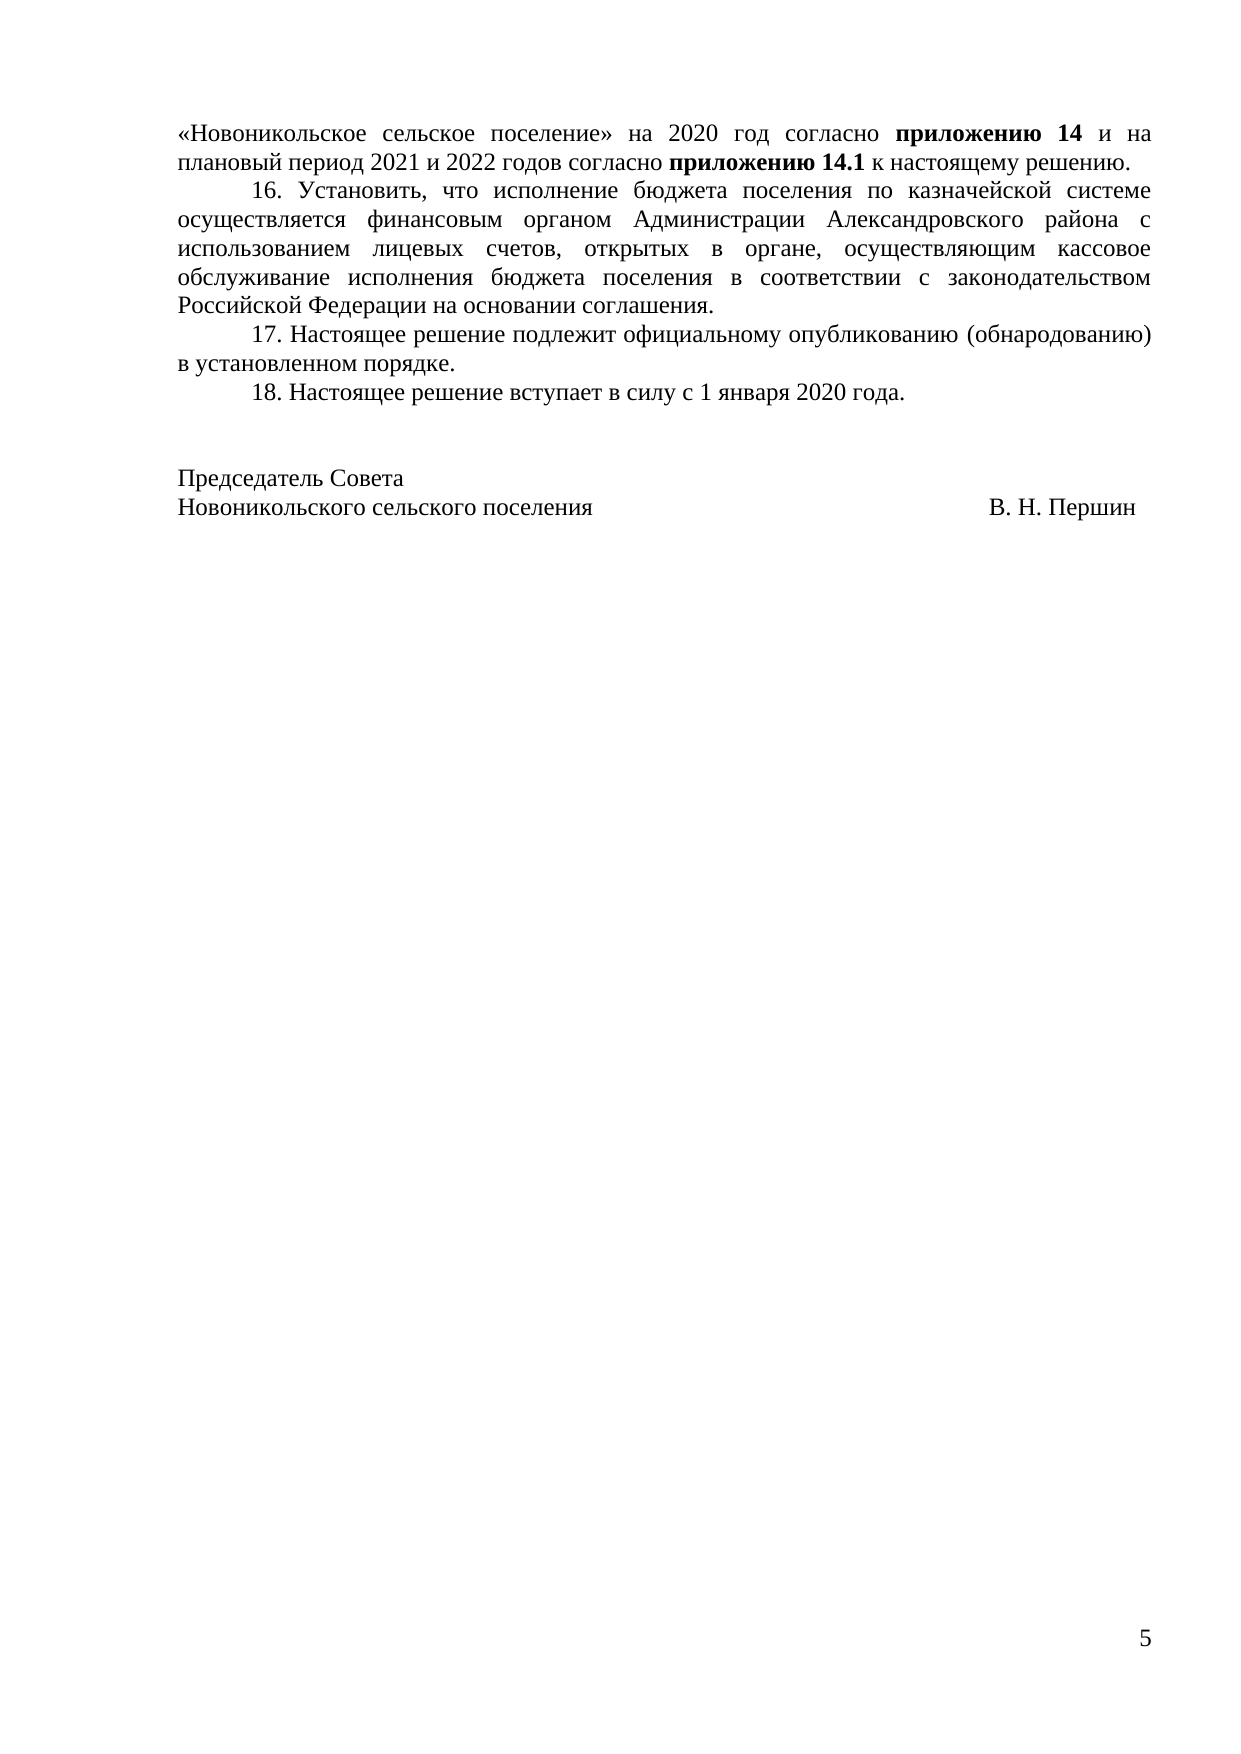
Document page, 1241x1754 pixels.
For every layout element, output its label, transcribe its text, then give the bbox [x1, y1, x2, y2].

text Председатель Совета [177, 463, 1152, 492]
text 17. Настоящее решение подлежит официальному опубликованию (обнародованию) в установленном порядке. [177, 319, 1152, 377]
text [177, 118, 1152, 176]
text 16. Установить, что исполнение бюджета поселения по казначейской системе осуществляется финансовым органом Администрации Александровского района с использованием лицевых счетов, открытых в органе, осуществляющим кассовое обслуживание исполнения бюджета поселения в соответствии с законодательством Российской Федерации на основании соглашения. [177, 176, 1152, 319]
text Новоникольского сельского поселения В. Н. Першин [177, 492, 1152, 521]
text 18. Настоящее решение вступает в силу с 1 января 2020 года. [177, 377, 1152, 406]
